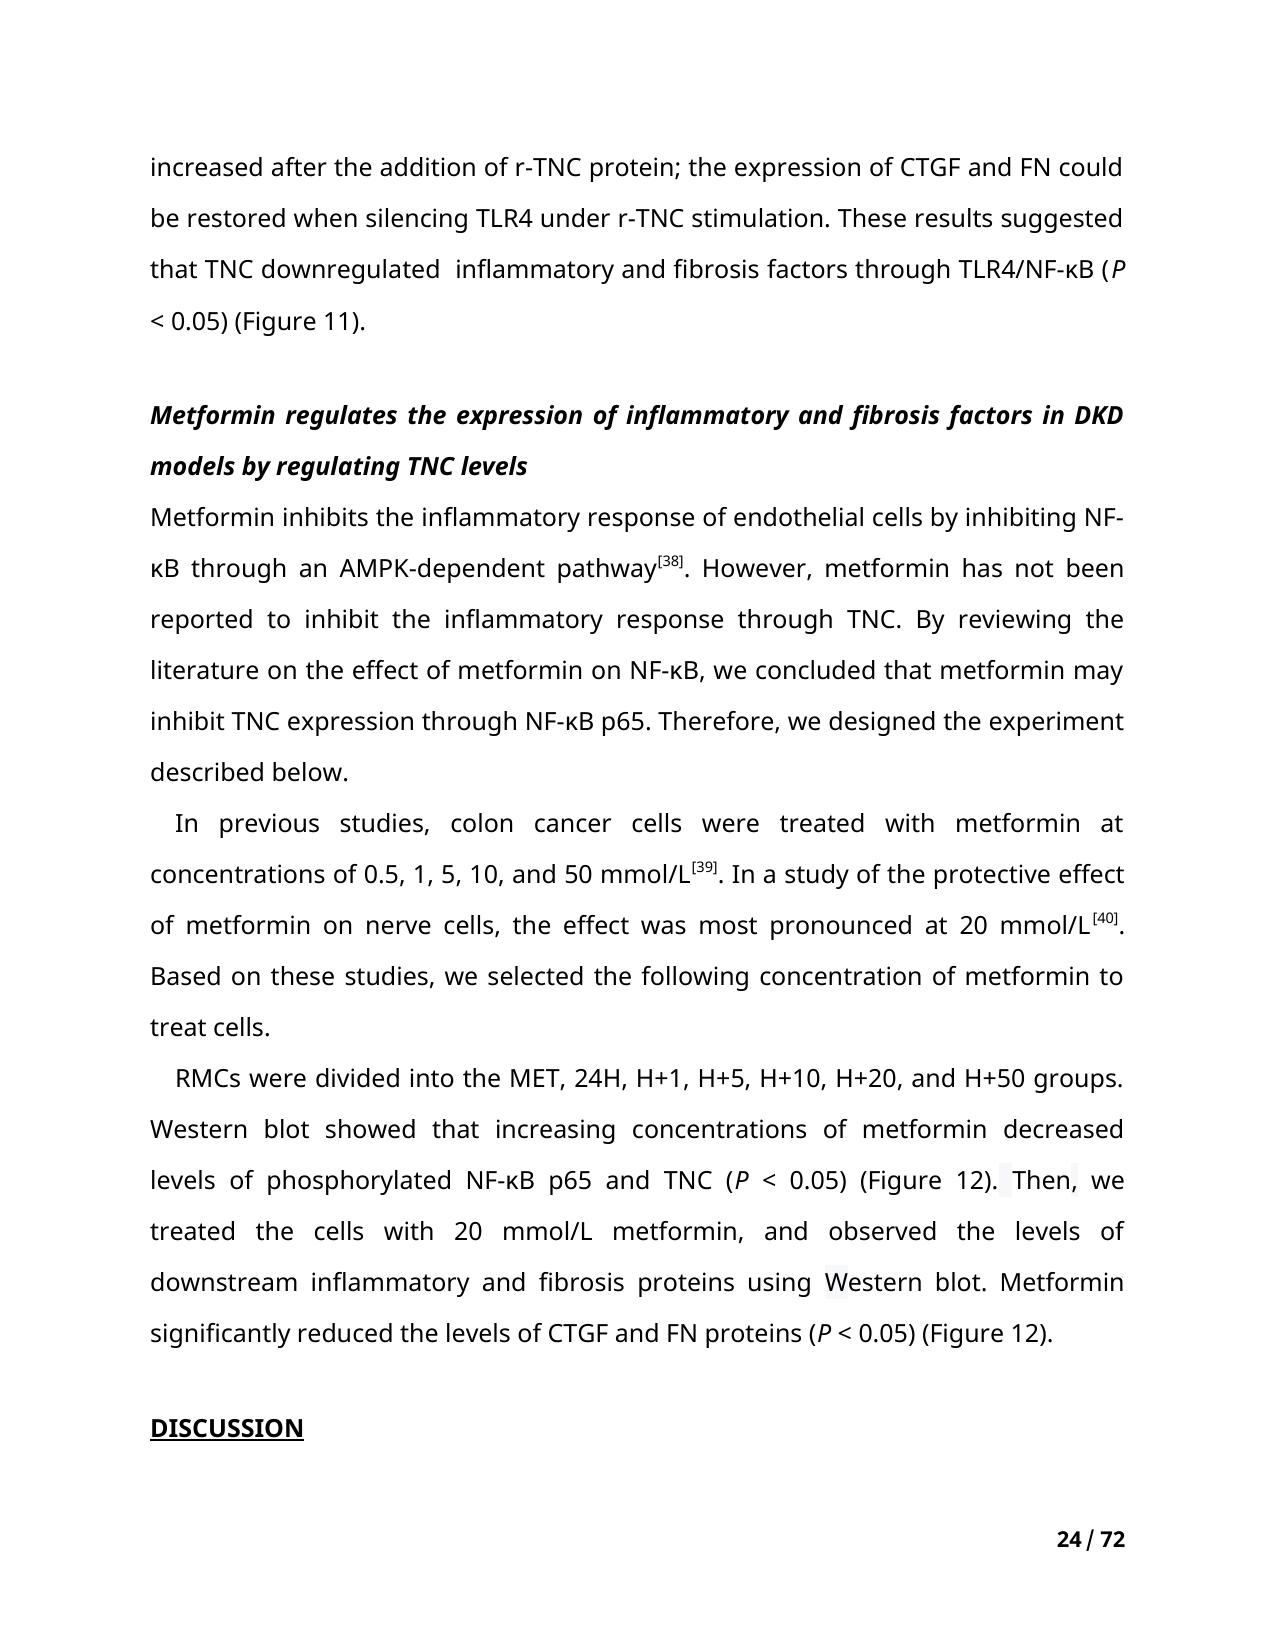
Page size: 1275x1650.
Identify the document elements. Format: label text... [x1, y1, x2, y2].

text In previous studies, colon cancer cells were treated with metformin at concentrations of 0.5, 1, 5, 10, and 50 mmol/L[39]. In a study of the protective effect of metformin on nerve cells, the effect was most pronounced at 20 mmol/L[40]. Based on these studies, we selected the following concentration of metformin to treat cells. [150, 806, 1125, 1044]
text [150, 150, 1125, 337]
text RMCs were divided into the MET, 24H, H+1, H+5, H+10, H+20, and H+50 groups. Western blot showed that increasing concentrations of metformin decreased levels of phosphorylated NF-κB p65 and TNC (P < 0.05) (Figure 12). Then, we treated the cells with 20 mmol/L metformin, and observed the levels of downstream inflammatory and fibrosis proteins using Western blot. Metformin significantly reduced the levels of CTGF and FN proteins (P < 0.05) (Figure 12). [150, 1061, 1125, 1350]
text DISCUSSION [150, 1410, 1125, 1444]
text Metformin inhibits the inflammatory response of endothelial cells by inhibiting NF-κB through an AMPK-dependent pathway[38]. However, metformin has not been reported to inhibit the inflammatory response through TNC. By reviewing the literature on the effect of metformin on NF-κB, we concluded that metformin may inhibit TNC expression through NF-κB p65. Therefore, we designed the experiment described below. [150, 499, 1125, 789]
text Metformin regulates the expression of inflammatory and fibrosis factors in DKD models by regulating TNC levels [150, 397, 1125, 482]
